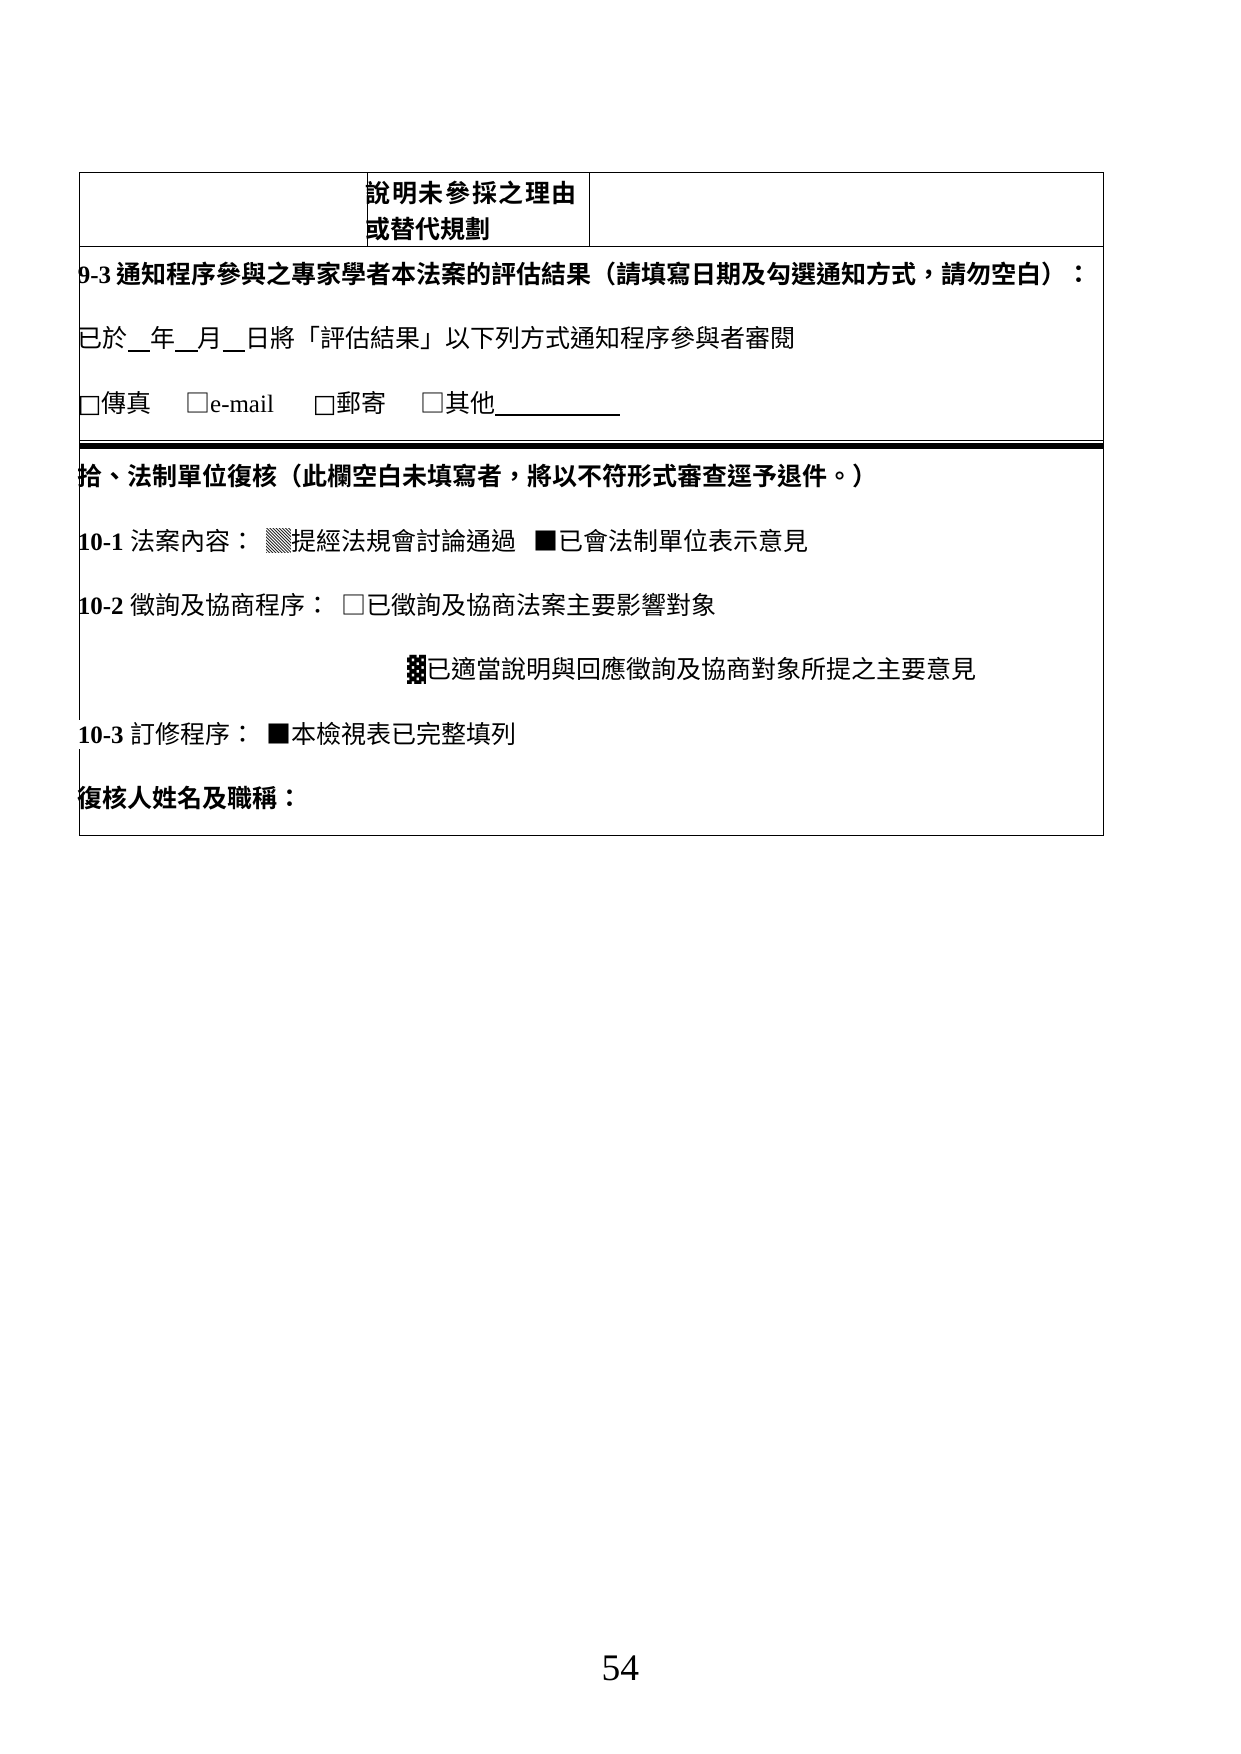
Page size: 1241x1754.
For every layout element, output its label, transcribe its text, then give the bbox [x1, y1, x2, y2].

table_cell 拾、法制單位復核（此欄空白未填寫者，將以不符形式審查逕予退件。） 10-1 法案內容： ▓提經法規會討論通過 ■已會法制單位表示意見 10-2 徵詢及協商程序： □已徵詢及協商法案主要影響對象 ▓已適當說明與回應徵詢及協商對象所提之主要意見 10-3 訂修程序： ■本檢視表已完整填列 復核人姓名及職稱： [80, 449, 1103, 835]
table_cell 9-3通知程序參與之專家學者本法案的評估結果（請填寫日期及勾選通知方式，請勿空白）： 已於 年 月 日將「評估結果」以下列方式通知程序參與者審閱 □傳真 □e-mail □郵寄 □其他 [80, 247, 1103, 440]
table_cell [590, 173, 1103, 246]
table_cell 說明未參採之理由或替代規劃 [368, 173, 589, 246]
